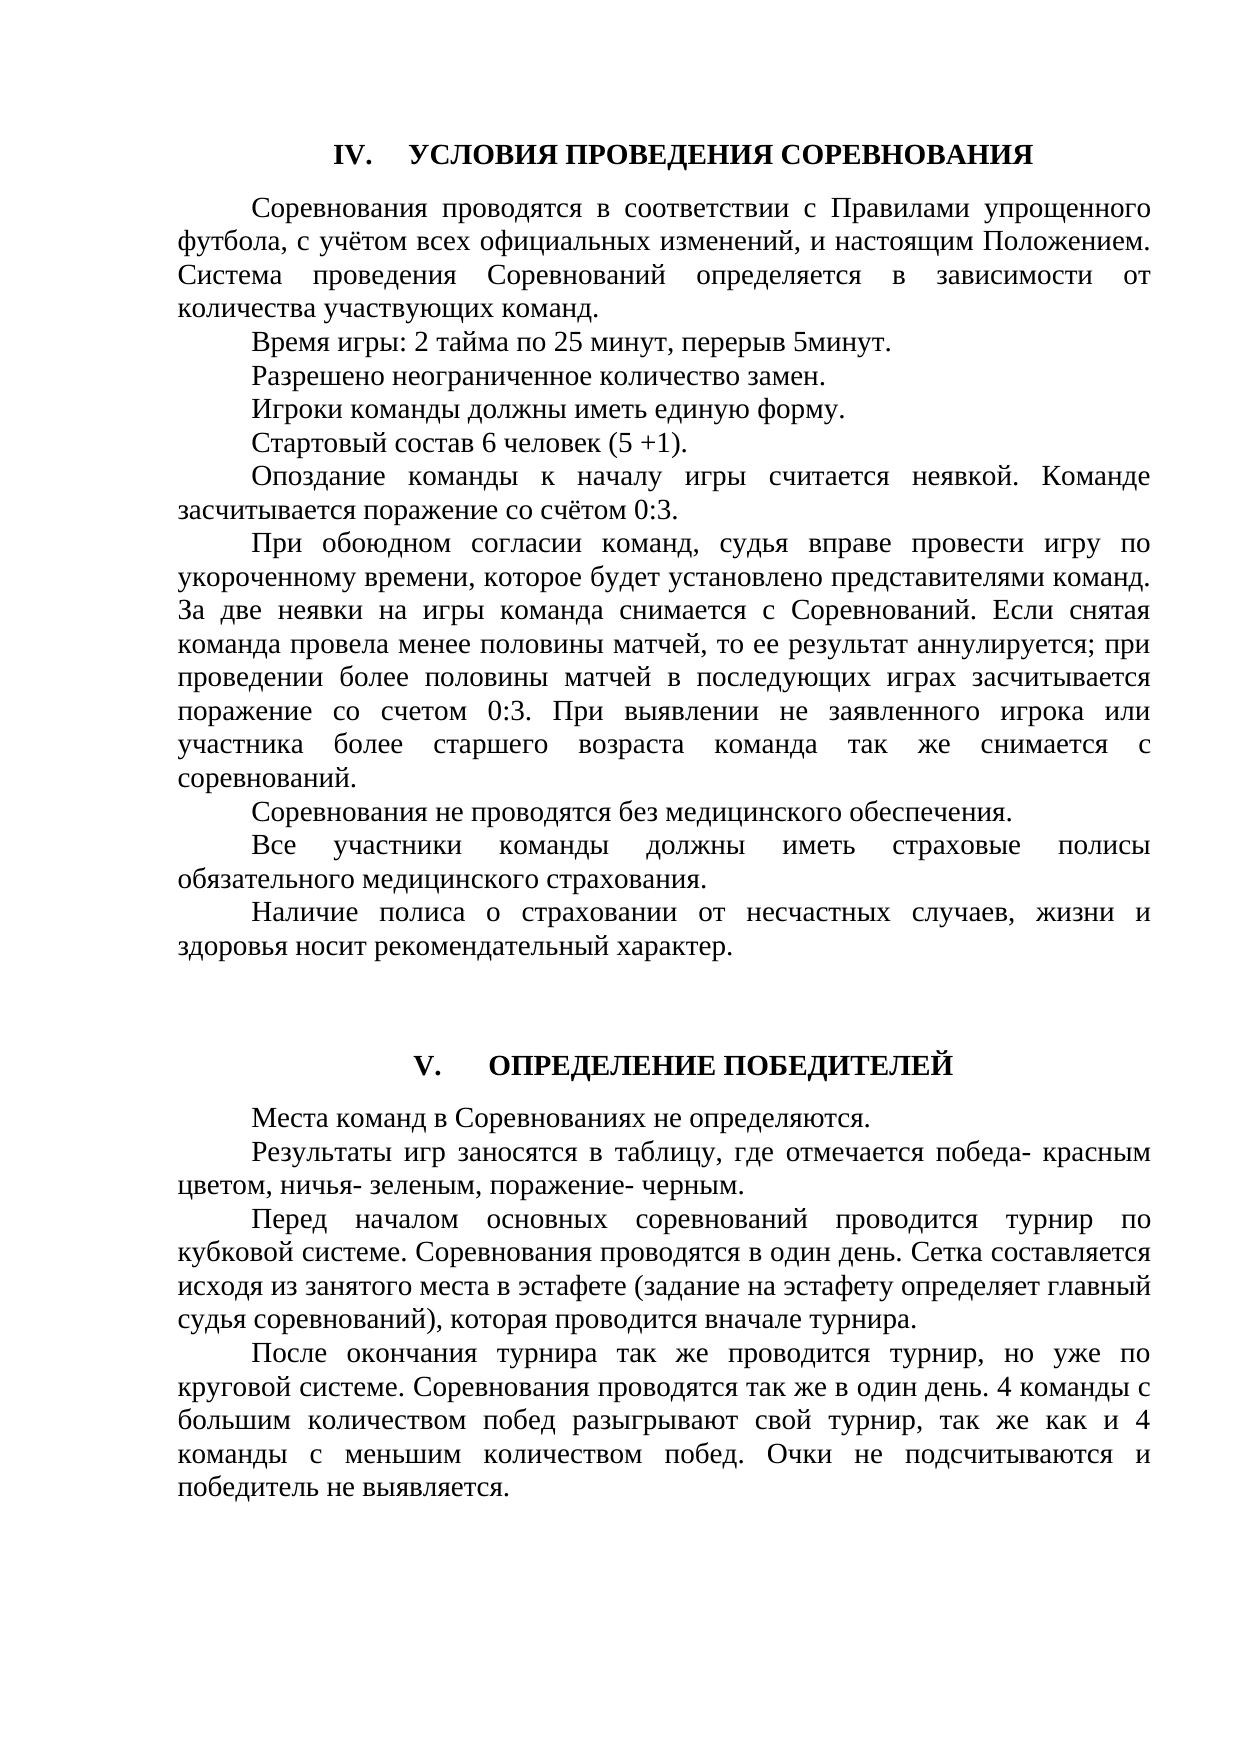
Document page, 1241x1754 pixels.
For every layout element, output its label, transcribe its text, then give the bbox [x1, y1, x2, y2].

text Перед началом основных соревнований проводится турнир по кубковой системе. Соревнования проводятся в один день. Сетка составляется исходя из занятого места в эстафете (задание на эстафету определяет главный судья соревнований), которая проводится вначале турнира. [177, 1201, 1152, 1335]
text Соревнования проводятся в соответствии с Правилами упрощенного футбола, с учётом всех официальных изменений, и настоящим Положением. Система проведения Соревнований определяется в зависимости от количества участвующих команд. [177, 190, 1152, 324]
text Опоздание команды к началу игры считается неявкой. Команде засчитывается поражение со счётом 0:3. [177, 458, 1152, 525]
text Все участники команды должны иметь страховые полисы обязательного медицинского страхования. [177, 827, 1152, 894]
list ОПРЕДЕЛЕНИЕ ПОБЕДИТЕЛЕЙ [215, 1048, 1152, 1081]
text Время игры: 2 тайма по 25 минут, перерыв 5минут. [177, 324, 1152, 358]
text Разрешено неограниченное количество замен. [177, 358, 1152, 391]
text Игроки команды должны иметь единую форму. [177, 391, 1152, 425]
text После окончания турнира так же проводится турнир, но уже по круговой системе. Соревнования проводятся так же в один день. 4 команды с большим количеством побед разыгрывают свой турнир, так же как и 4 команды с меньшим количеством побед. Очки не подсчитываются и победитель не выявляется. [177, 1335, 1152, 1503]
text Наличие полиса о страховании от несчастных случаев, жизни и здоровья носит рекомендательный характер. [177, 894, 1152, 961]
list УСЛОВИЯ ПРОВЕДЕНИЯ СОРЕВНОВАНИЯ [215, 137, 1152, 171]
text Соревнования не проводятся без медицинского обеспечения. [177, 794, 1152, 827]
text Результаты игр заносятся в таблицу, где отмечается победа- красным цветом, ничья- зеленым, поражение- черным. [177, 1134, 1152, 1201]
text При обоюдном согласии команд, судья вправе провести игру по укороченному времени, которое будет установлено представителями команд. За две неявки на игры команда снимается с Соревнований. Если снятая команда провела менее половины матчей, то ее результат аннулируется; при проведении более половины матчей в последующих играх засчитывается поражение со счетом 0:3. При выявлении не заявленного игрока или участника более старшего возраста команда так же снимается с соревнований. [177, 525, 1152, 794]
text Места команд в Соревнованиях не определяются. [177, 1100, 1152, 1134]
text Стартовый состав 6 человек (5 +1). [177, 425, 1152, 458]
